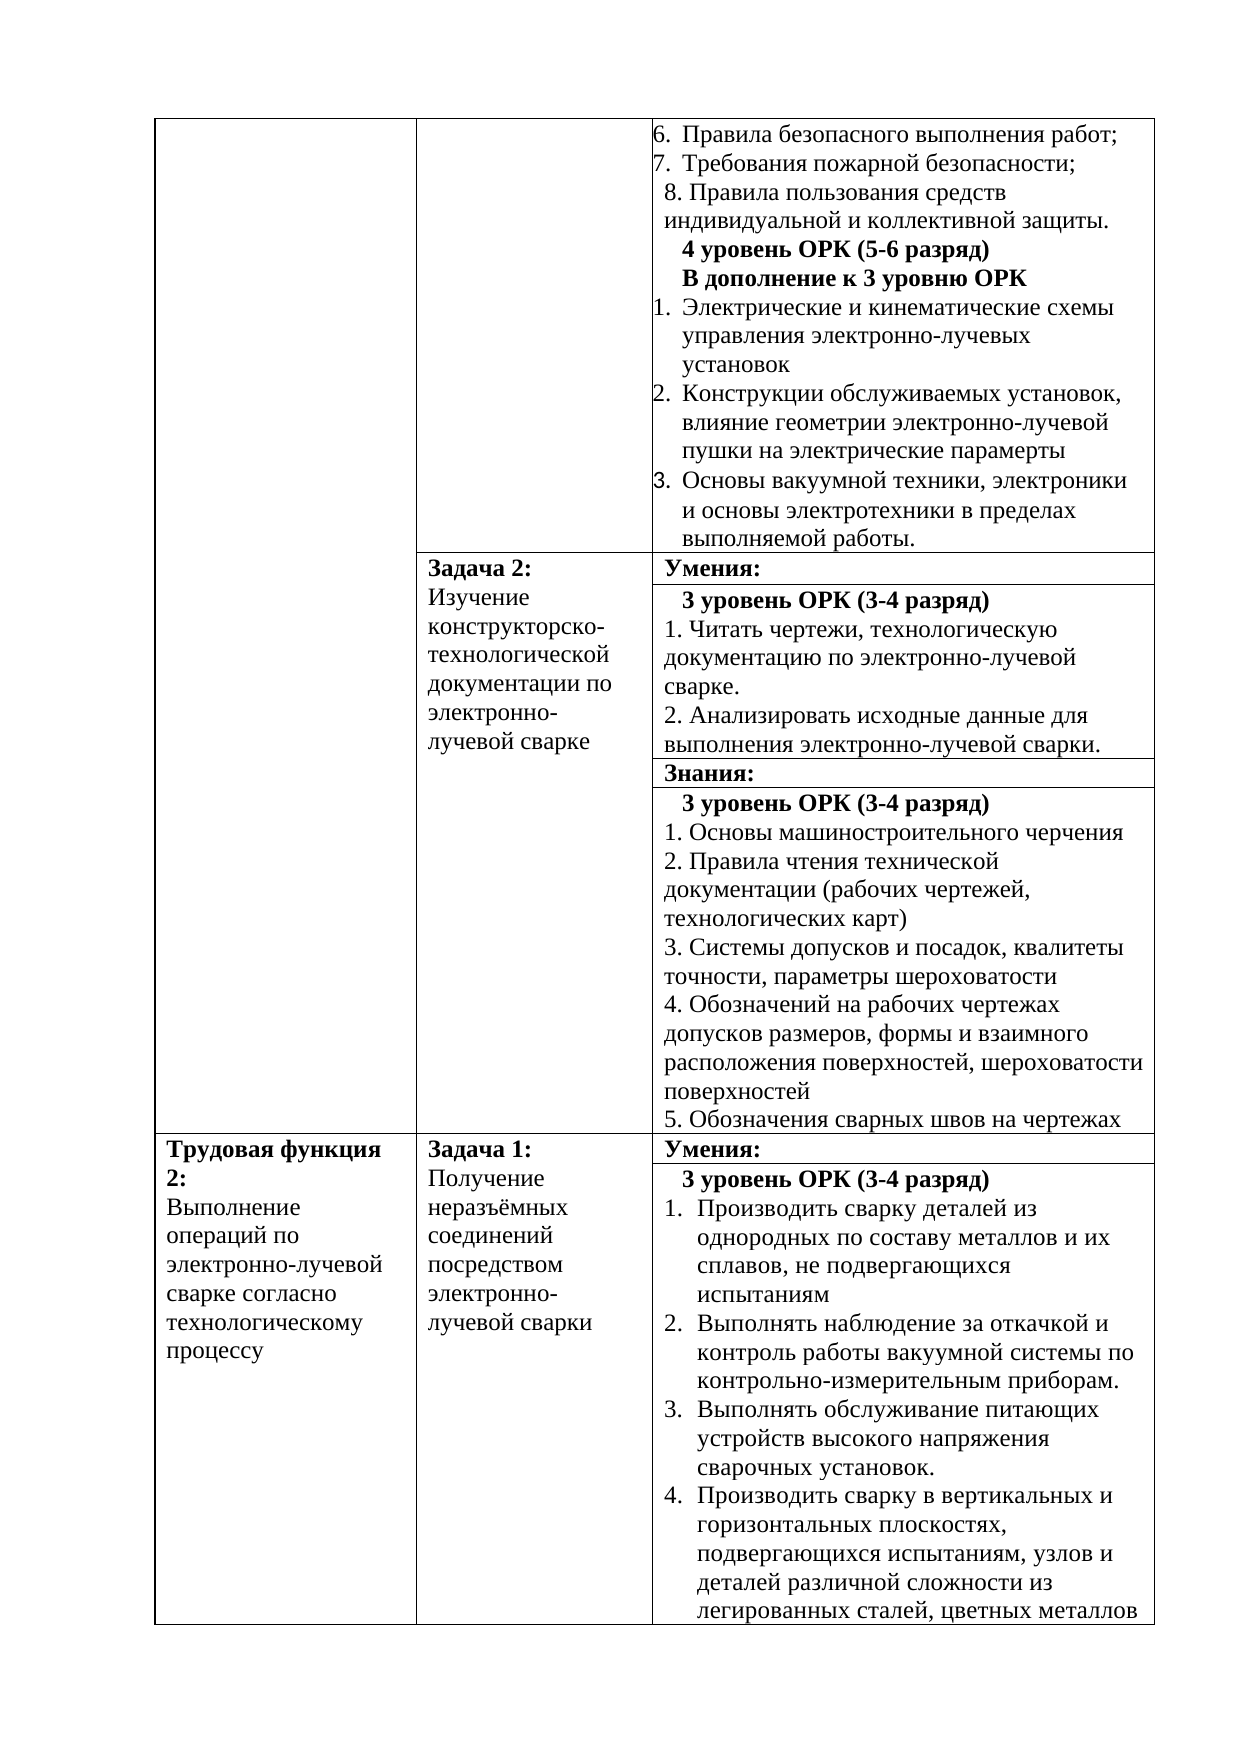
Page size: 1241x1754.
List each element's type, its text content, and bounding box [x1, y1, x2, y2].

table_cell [653, 1164, 1154, 1624]
table_cell Умения: [653, 553, 1154, 584]
table_cell Задача 2: Изучение конструкторско-технологической документации по электронно-лучевой сварке [417, 553, 652, 1133]
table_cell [653, 119, 1154, 552]
table_cell Задача 1: Получение неразъёмных соединений посредством электронно-лучевой сварки [417, 1134, 652, 1624]
table_cell Трудовая функция 2: Выполнение операций по электронно-лучевой сварке согласно технологическому процессу [156, 1134, 416, 1624]
table_cell Умения: [653, 1134, 1154, 1163]
table_cell 3 уровень ОРК (3-4 разряд) 1. Основы машиностроительного черчения 2. Правила чтения технической документации (рабочих чертежей, технологических карт) 3. Системы допусков и посадок, квалитеты точности, параметры шероховатости 4. Обозначений на рабочих чертежах допусков размеров, формы и взаимного расположения поверхностей, шероховатости поверхностей 5. Обозначения сварных швов на чертежах [653, 788, 1154, 1133]
table_cell Знания: [653, 759, 1154, 787]
table_cell 3 уровень ОРК (3-4 разряд) 1. Читать чертежи, технологическую документацию по электронно-лучевой сварке. 2. Анализировать исходные данные для выполнения электронно-лучевой сварки. [653, 585, 1154, 757]
